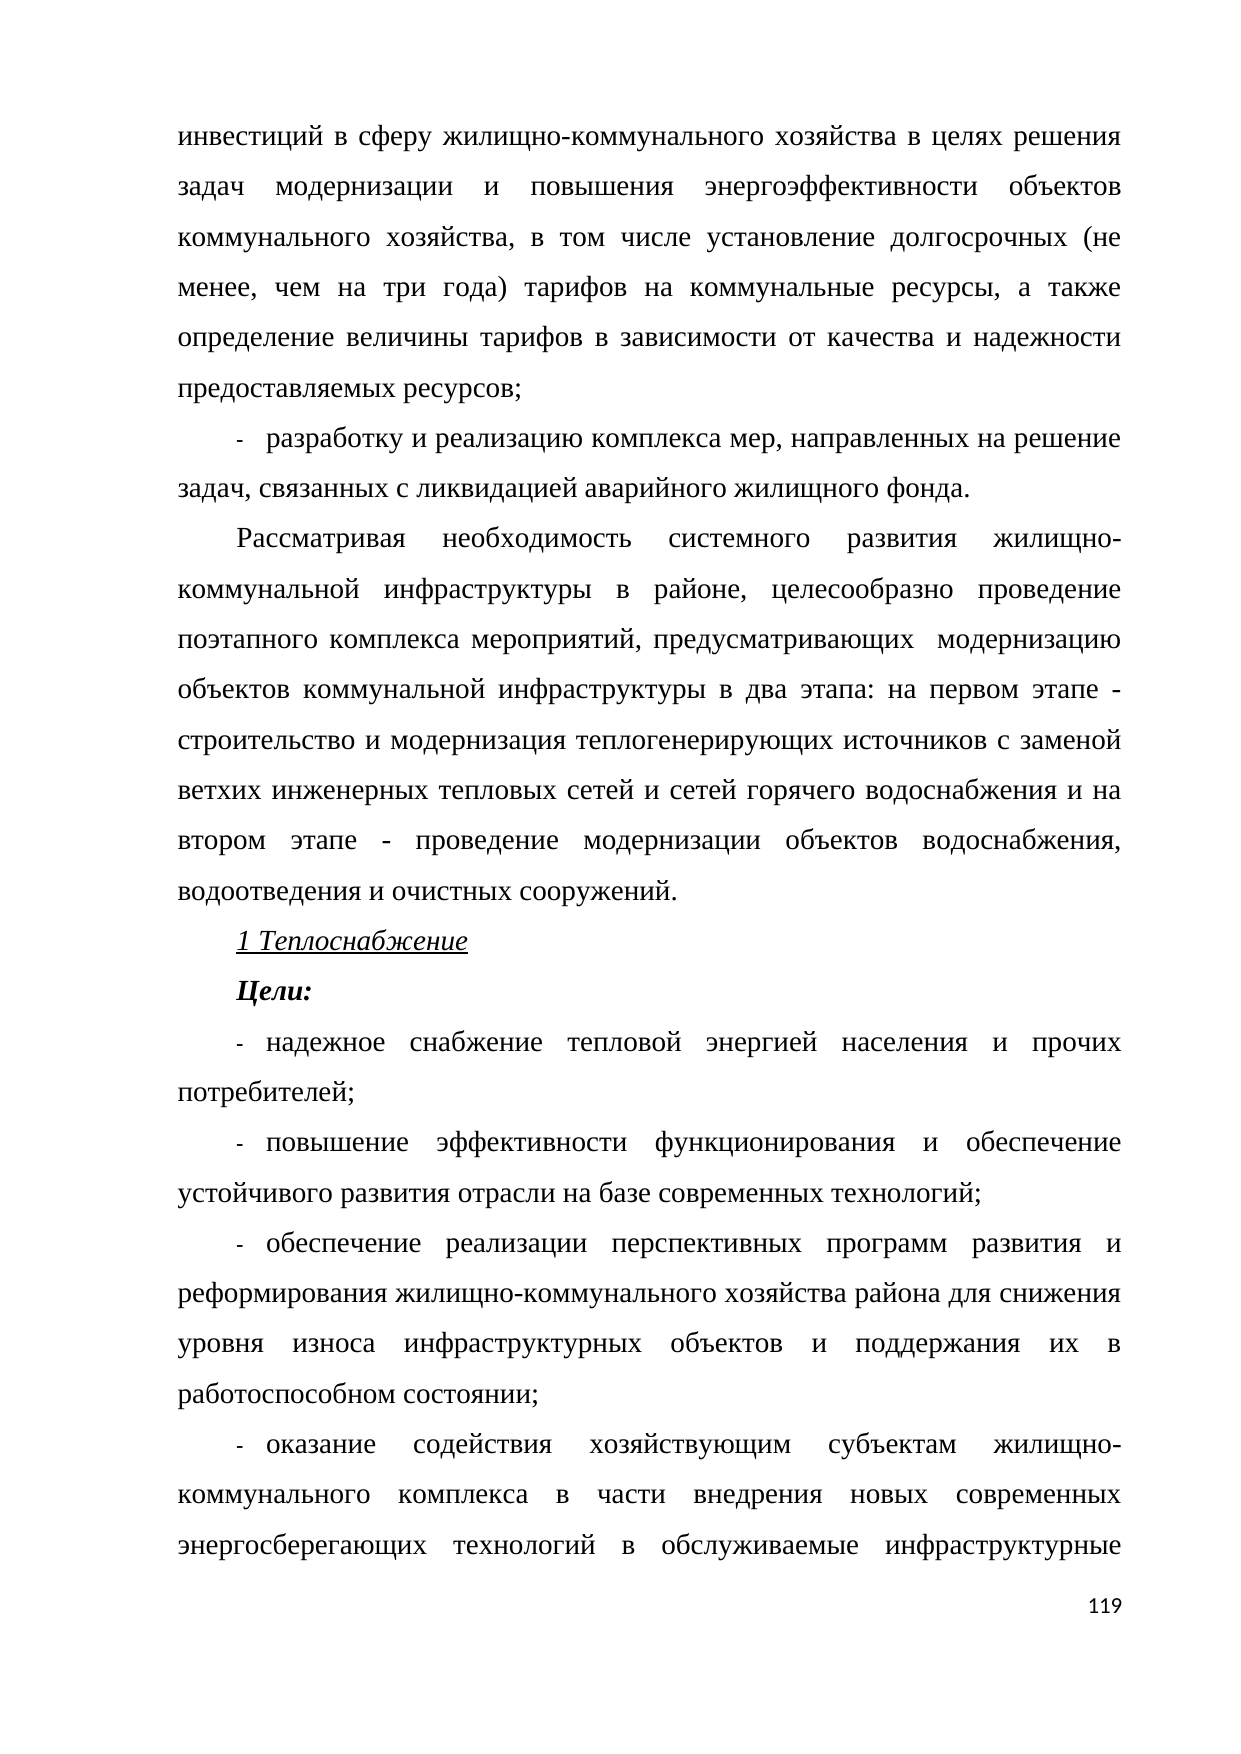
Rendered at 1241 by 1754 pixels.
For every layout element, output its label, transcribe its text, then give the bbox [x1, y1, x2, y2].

list повышение эффективности функционирования и обеспечение устойчивого развития отрасли на базе современных технологий; [177, 1124, 1122, 1208]
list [177, 1426, 1122, 1560]
text Рассматривая необходимость системного развития жилищно-коммунальной инфраструктуры в районе, целесообразно проведение поэтапного комплекса мероприятий, предусматривающих модернизацию объектов коммунальной инфраструктуры в два этапа: на первом этапе - строительство и модернизация теплогенерирующих источников с заменой ветхих инженерных тепловых сетей и сетей горячего водоснабжения и на втором этапе - проведение модернизации объектов водоснабжения, водоотведения и очистных сооружений. [177, 521, 1122, 906]
text Цели: [177, 973, 1122, 1007]
text 1 Теплоснабжение [177, 923, 1122, 957]
list обеспечение реализации перспективных программ развития и реформирования жилищно-коммунального хозяйства района для снижения уровня износа инфраструктурных объектов и поддержания их в работоспособном состоянии; [177, 1225, 1122, 1409]
list разработку и реализацию комплекса мер, направленных на решение задач, связанных с ликвидацией аварийного жилищного фонда. [177, 420, 1122, 504]
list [177, 118, 1122, 403]
list надежное снабжение тепловой энергией населения и прочих потребителей; [177, 1024, 1122, 1108]
